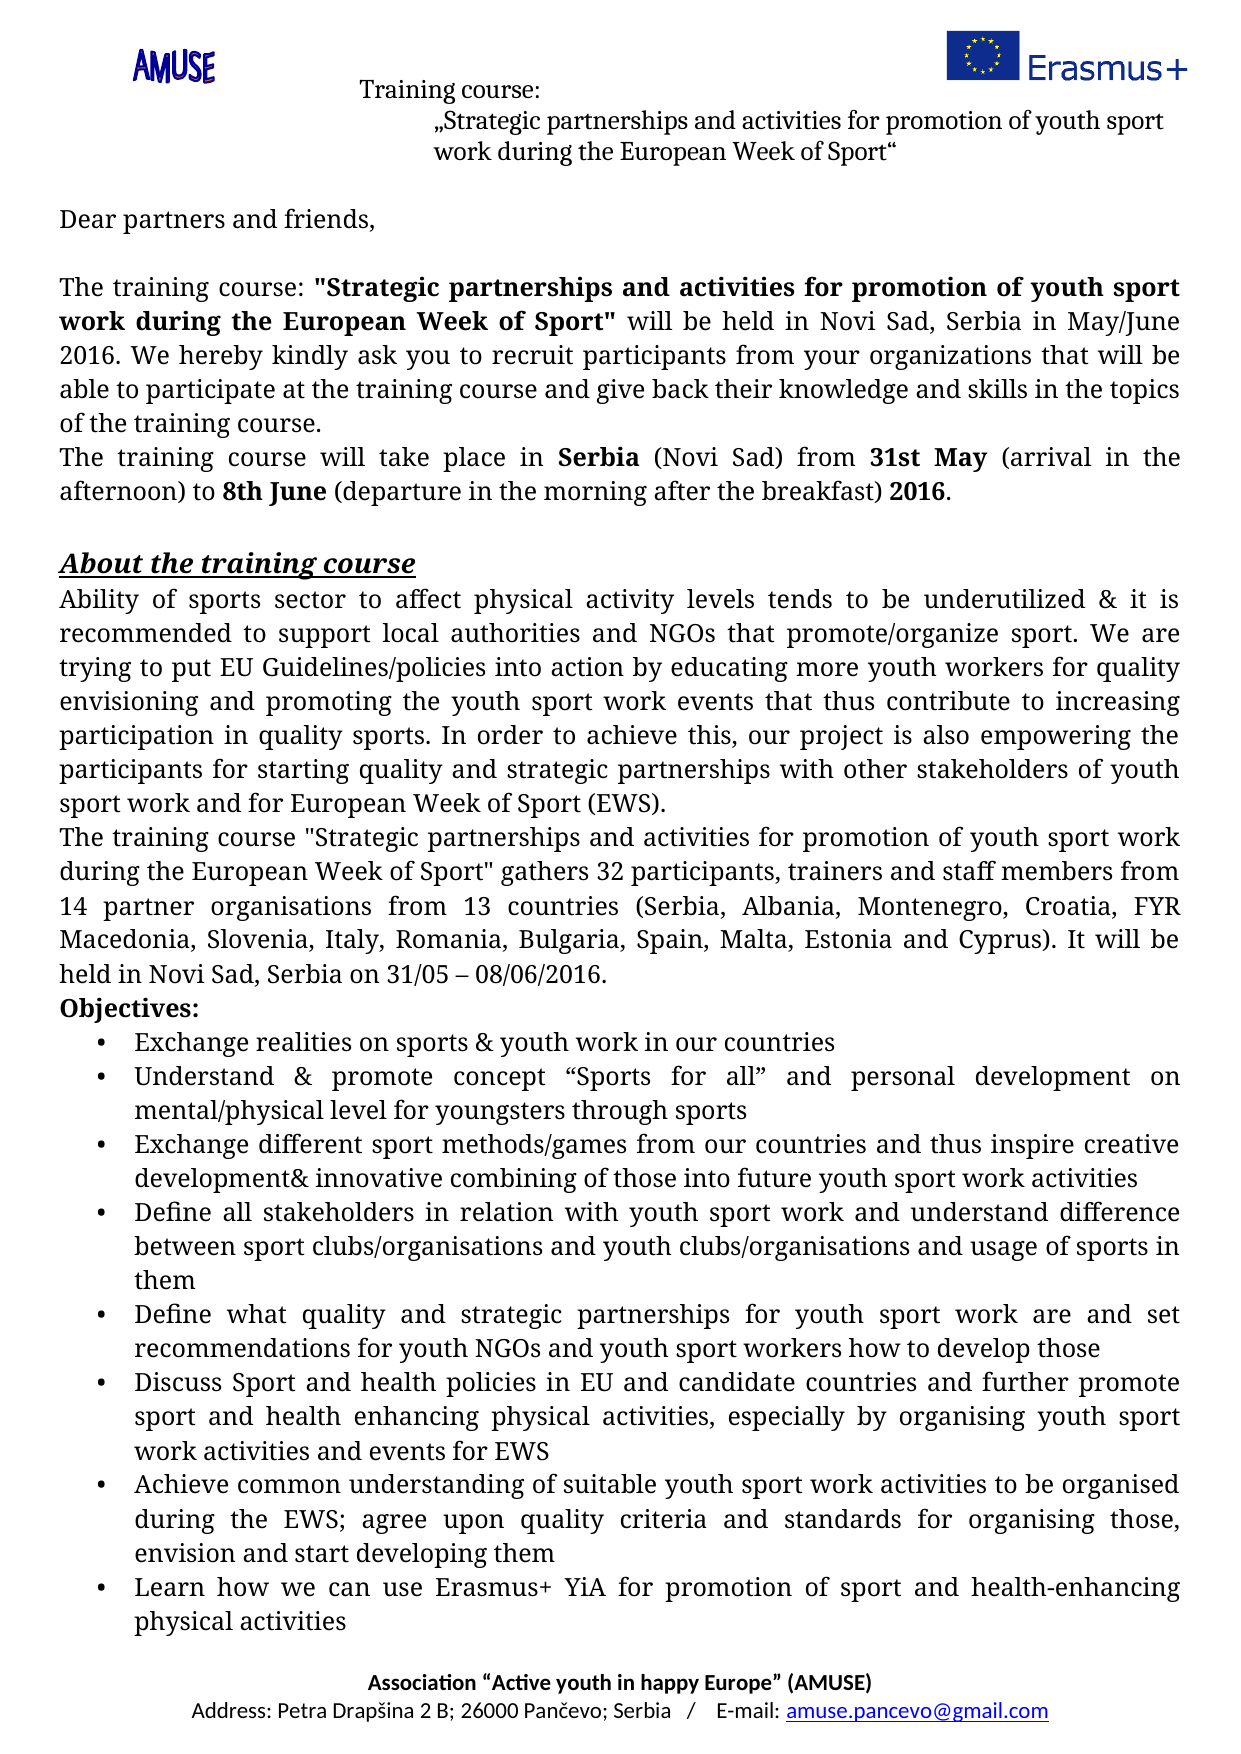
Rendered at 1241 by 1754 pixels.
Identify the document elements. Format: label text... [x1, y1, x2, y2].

picture [932, 16, 1201, 94]
list Learn how we can use Erasmus+ YiA for promotion of sport and health-enhancing physical activities [97, 1569, 1181, 1637]
list Exchange different sport methods/games from our countries and thus inspire creative development& innovative combining of those into future youth sport work activities [97, 1127, 1181, 1195]
list Exchange realities on sports & youth work in our countries [97, 1024, 1181, 1058]
list Define what quality and strategic partnerships for youth sport work are and set recommendations for youth NGOs and youth sport workers how to develop those [97, 1297, 1181, 1365]
text The training course "Strategic partnerships and activities for promotion of youth sport work during the European Week of Sport" gathers 32 participants, trainers and staff members from 14 partner organisations from 13 countries (Serbia, Albania, Montenegro, Croatia, FYR Macedonia, Slovenia, Italy, Romania, Bulgaria, Spain, Malta, Estonia and Cyprus). It will be held in Novi Sad, Serbia on 31/05 – 08/06/2016. [59, 820, 1181, 990]
list Achieve common understanding of suitable youth sport work activities to be organised during the EWS; agree upon quality criteria and standards for organising those, envision and start developing them [97, 1467, 1181, 1569]
list Understand & promote concept “Sports for all” and personal development on mental/physical level for youngsters through sports [97, 1058, 1181, 1127]
subtitle About the training course [59, 545, 1181, 582]
list Discuss Sport and health policies in EU and candidate countries and further promote sport and health enhancing physical activities, especially by organising youth sport work activities and events for EWS [97, 1365, 1181, 1467]
text Objectives: [59, 990, 1181, 1024]
text The training course will take place in Serbia (Novi Sad) from 31st May (arrival in the afternoon) to 8th June (departure in the morning after the breakfast) 2016. [59, 440, 1181, 508]
text Ability of sports sector to affect physical activity levels tends to be underutilized & it is recommended to support local authorities and NGOs that promote/organize sport. We are trying to put EU Guidelines/policies into action by educating more youth workers for quality envisioning and promoting the youth sport work events that thus contribute to increasing participation in quality sports. In order to achieve this, our project is also empowering the participants for starting quality and strategic partnerships with other stakeholders of youth sport work and for European Week of Sport (EWS). [59, 582, 1181, 820]
text The training course: "Strategic partnerships and activities for promotion of youth sport work during the European Week of Sport" will be held in Novi Sad, Serbia in May/June 2016. We hereby kindly ask you to recruit participants from your organizations that will be able to participate at the training course and give back their knowledge and skills in the topics of the training course. [59, 269, 1181, 440]
text Dear partners and friends, [59, 201, 1181, 235]
list Define all stakeholders in relation with youth sport work and understand difference between sport clubs/organisations and youth clubs/organisations and usage of sports in them [97, 1195, 1181, 1297]
